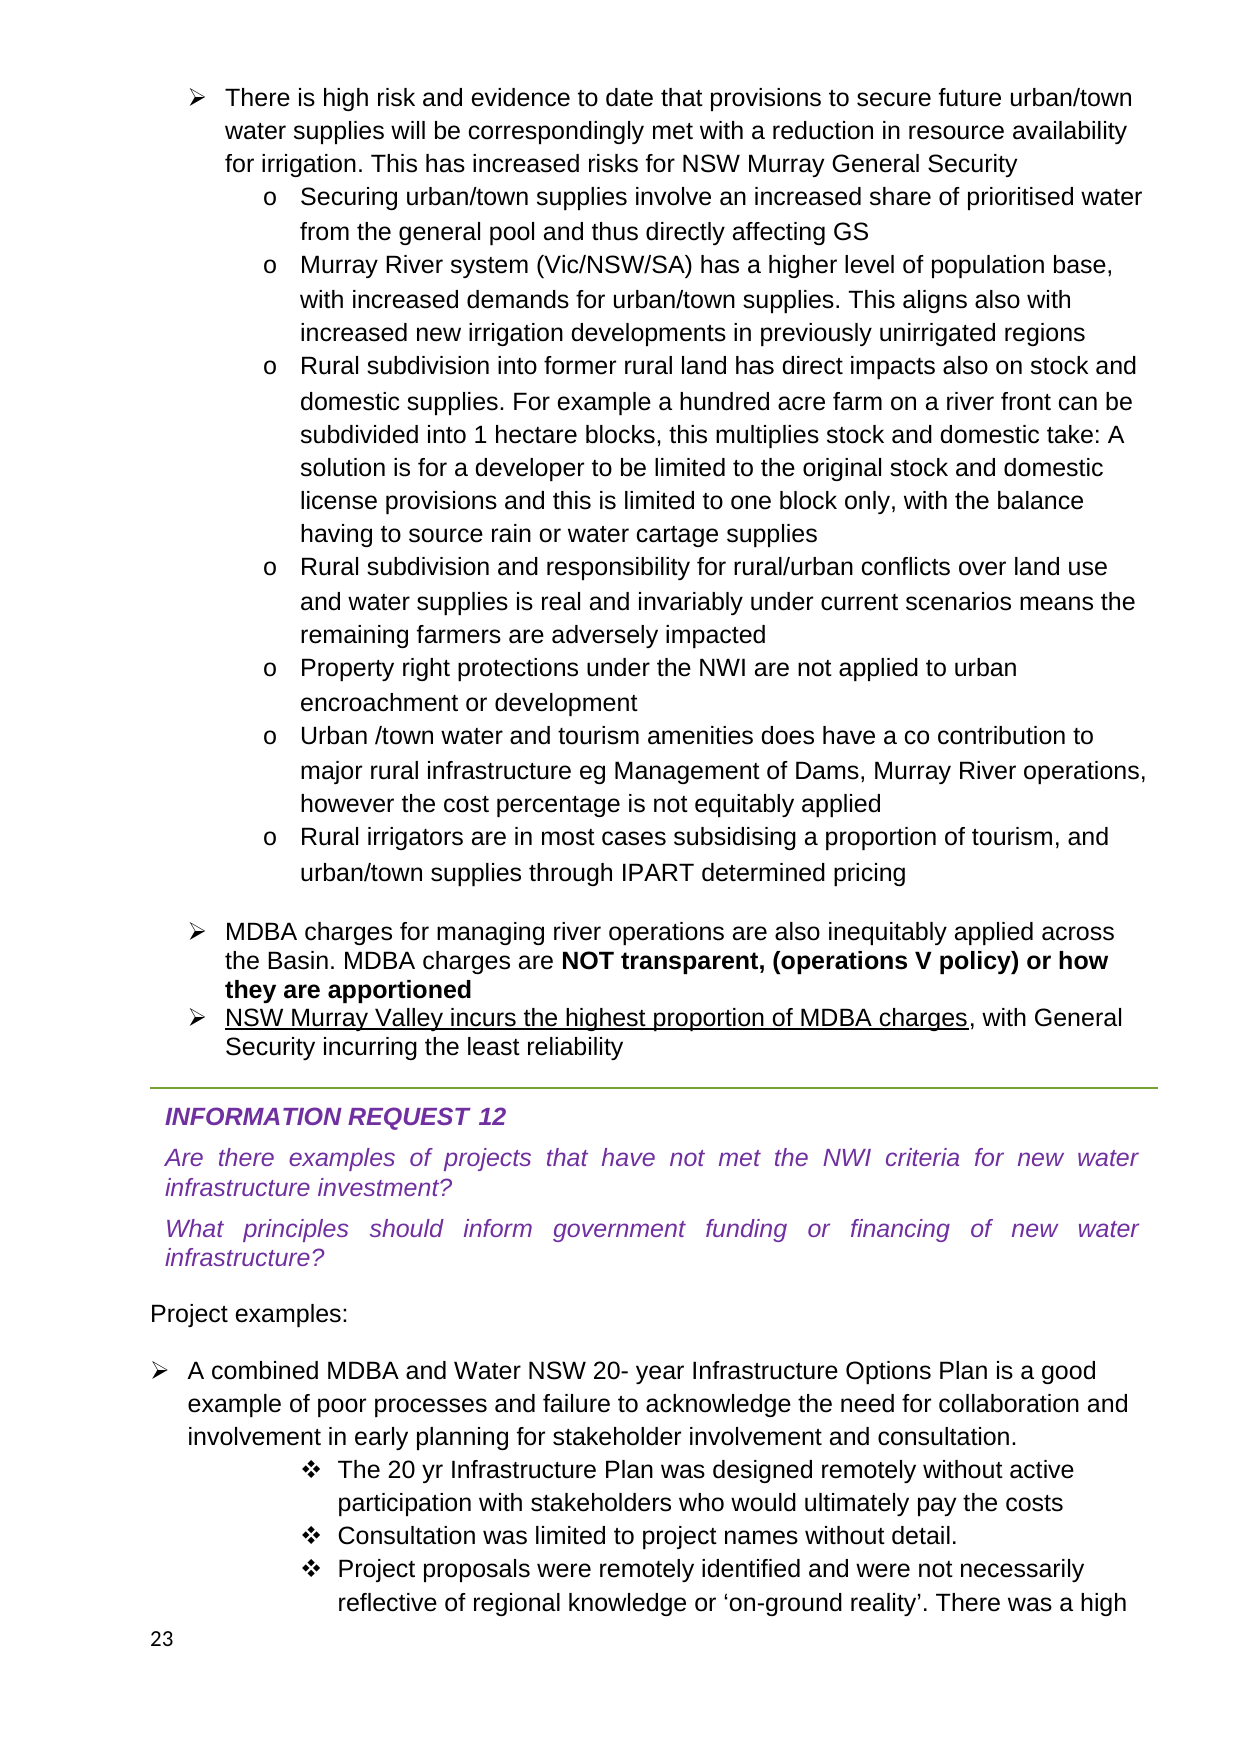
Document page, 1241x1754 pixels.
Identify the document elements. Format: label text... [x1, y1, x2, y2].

list Rural irrigators are in most cases subsidising a proportion of tourism, and urban/town supplies through IPART determined pricing [262, 822, 1157, 886]
list Rural subdivision into former rural land has direct impacts also on stock and domestic supplies. For example a hundred acre farm on a river front can be subdivided into 1 hectare blocks, this multiplies stock and domestic take: A solution is for a developer to be limited to the original stock and domestic license provisions and this is limited to one block only, with the balance having to source rain or water cartage supplies [262, 351, 1157, 547]
text Project examples: [150, 1298, 1157, 1327]
list Murray River system (Vic/NSW/SA) has a higher level of population base, with increased demands for urban/town supplies. This aligns also with increased new irrigation developments in previously unirrigated regions [262, 250, 1157, 347]
list Property right protections under the NWI are not applied to urban encroachment or development [262, 653, 1157, 717]
list Rural subdivision and responsibility for rural/urban conflicts over land use and water supplies is real and invariably under current scenarios means the remaining farmers are adversely impacted [262, 552, 1157, 649]
list The 20 yr Infrastructure Plan was designed remotely without active participation with stakeholders who would ultimately pay the costs [300, 1455, 1157, 1517]
table_cell Are there examples of projects that have not met the NWI criteria for new water infrastructure investment? What principles should inform government funding or financing of new water infrastructure? [150, 1131, 1157, 1272]
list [300, 1554, 1157, 1616]
list NSW Murray Valley incurs the highest proportion of MDBA charges, with General Security incurring the least reliability [187, 1003, 1157, 1061]
list Urban /town water and tourism amenities does have a co contribution to major rural infrastructure eg Management of Dams, Murray River operations, however the cost percentage is not equitably applied [262, 721, 1157, 818]
list Consultation was limited to project names without detail. [300, 1521, 1157, 1550]
list There is high risk and evidence to date that provisions to secure future urban/town water supplies will be correspondingly met with a reduction in resource availability for irrigation. This has increased risks for NSW Murray General Security [187, 83, 1157, 178]
list MDBA charges for managing river operations are also inequitably applied across the Basin. MDBA charges are NOT transparent, (operations V policy) or how they are apportioned [187, 917, 1157, 1003]
list Securing urban/town supplies involve an increased share of prioritised water from the general pool and thus directly affecting GS [262, 182, 1157, 246]
list A combined MDBA and Water NSW 20- year Infrastructure Options Plan is a good example of poor processes and failure to acknowledge the need for collaboration and involvement in early planning for stakeholder involvement and consultation. [150, 1356, 1157, 1451]
table_header Information request 12 [150, 1089, 1157, 1131]
